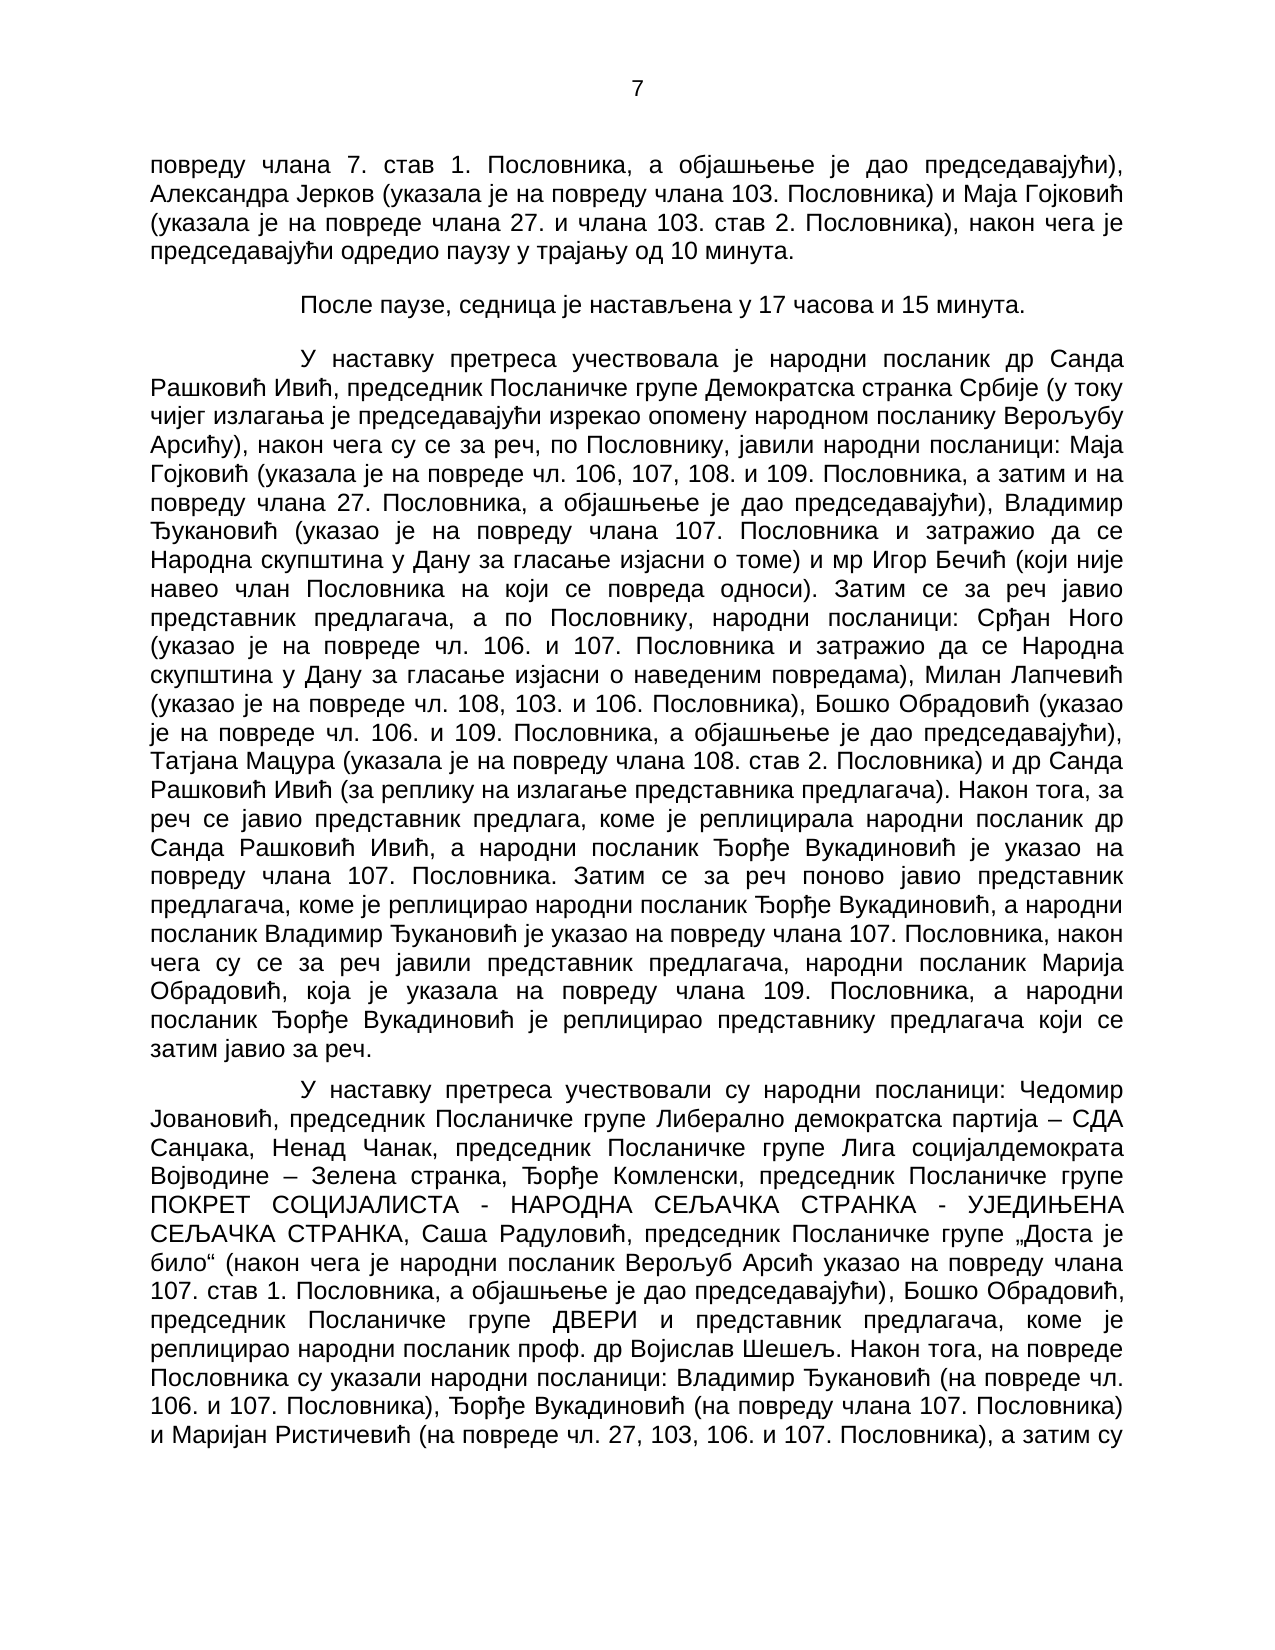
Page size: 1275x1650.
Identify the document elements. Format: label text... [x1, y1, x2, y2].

text После паузе, седница је настављена у 17 часова и 15 минута. [150, 290, 1125, 319]
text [150, 1075, 1125, 1449]
text У наставку претреса учествовала је народни посланик др Санда Рашковић Ивић, председник Посланичке групе Демократска странка Србије (у току чијег излагања је председавајући изрекао опомену народном посланику Верољубу Арсићу), након чега су се за реч, по Пословнику, јавили народни посланици: Маја Гојковић (указала је на повреде чл. 106, 107, 108. и 109. Пословника, а затим и на повреду члана 27. Пословника, а објашњење је дао председавајући), Владимир Ђукановић (указао је на повреду члана 107. Пословника и затражио да се Народна скупштина у Дану за гласање изјасни о томе) и мр Игор Бечић (који није навео члан Пословника на који се повреда односи). Затим се за реч јавио представник предлагача, а по Пословнику, народни посланици: Срђан Ного (указао је на повреде чл. 106. и 107. Пословника и затражио да се Народна скупштина у Дану за гласање изјасни о наведеним повредама), Милан Лапчевић (указао је на повреде чл. 108, 103. и 106. Пословника), Бошко Обрадовић (указао је на повреде чл. 106. и 109. Пословника, а објашњење је дао председавајући), Татјана Мацура (указала је на повреду члана 108. став 2. Пословника) и др Санда Рашковић Ивић (за реплику на излагање представника предлагача). Након тога, за реч се јавио представник предлага, коме је реплицирала народни посланик др Санда Рашковић Ивић, а народни посланик Ђорђе Вукадиновић је указао на повреду члана 107. Пословника. Затим се за реч поново јавио представник предлагача, коме је реплицирао народни посланик Ђорђе Вукадиновић, а народни посланик Владимир Ђукановић је указао на повреду члана 107. Пословника, након чега су се за реч јавили представник предлагача, народни посланик Марија Обрадовић, која је указала на повреду члана 109. Пословника, а народни посланик Ђорђе Вукадиновић је реплицирао представнику предлагача који се затим јавио за реч. [150, 344, 1125, 1062]
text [150, 150, 1125, 265]
